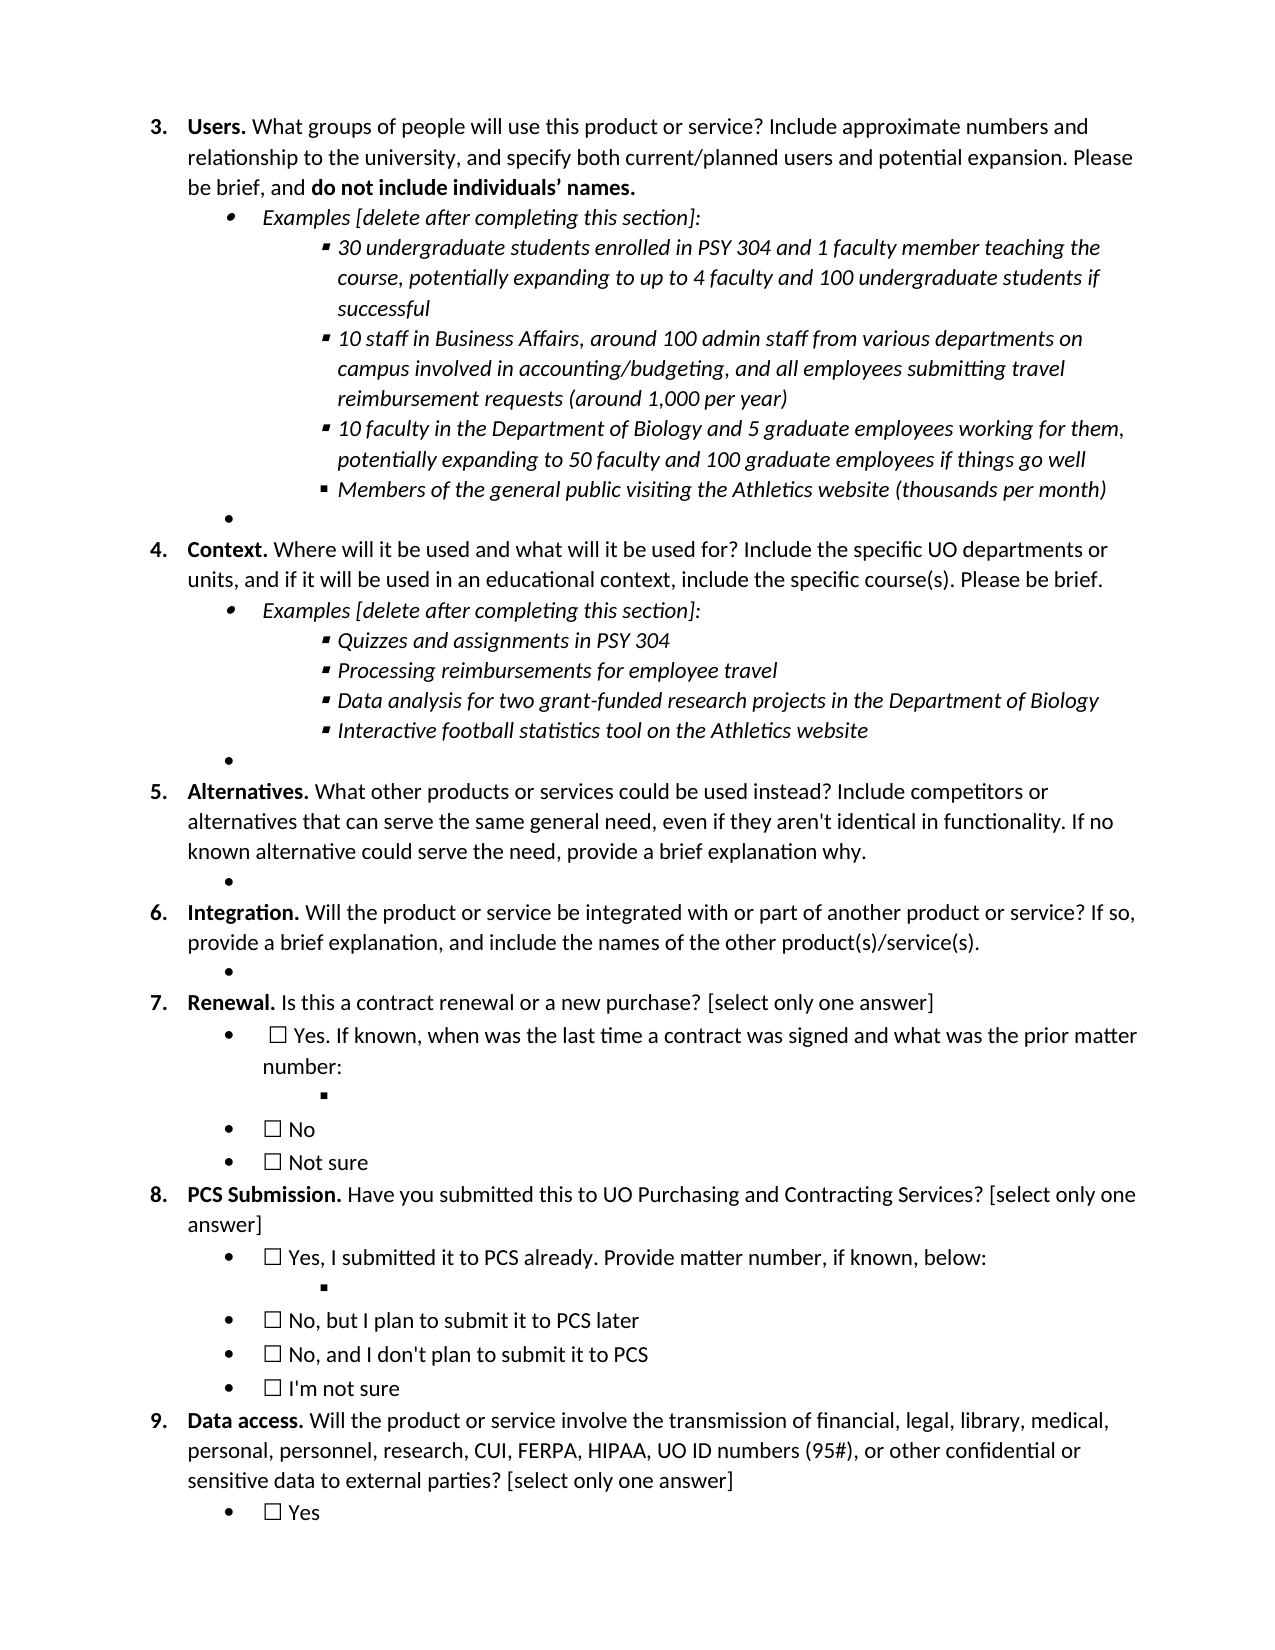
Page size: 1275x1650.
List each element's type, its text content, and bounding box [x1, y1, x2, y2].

list Yes, I submitted it to PCS already. Provide matter number, if known, below: [225, 1241, 1162, 1272]
list Integration. Will the product or service be integrated with or part of another product or service? If so, provide a brief explanation, and include the names of the other product(s)/service(s). [150, 898, 1162, 956]
list Users. What groups of people will use this product or service? Include approximate numbers and relationship to the university, and specify both current/planned users and potential expansion. Please be brief, and do not include individuals’ names. [150, 112, 1162, 201]
list Data analysis for two grant-funded research projects in the Department of Biology [319, 686, 1162, 714]
list Renewal. Is this a contract renewal or a new purchase? [select only one answer] [150, 988, 1162, 1017]
list 10 faculty in the Department of Biology and 5 graduate employees working for them, potentially expanding to 50 faculty and 100 graduate employees if things go well [319, 414, 1162, 473]
list Quizzes and assignments in PSY 304 [319, 626, 1162, 654]
list Not sure [225, 1146, 1162, 1178]
list Yes. If known, when was the last time a contract was signed and what was the prior matter number: [225, 1019, 1162, 1080]
list Yes [225, 1496, 1162, 1528]
list PCS Submission. Have you submitted this to UO Purchasing and Contracting Services? [select only one answer] [150, 1180, 1162, 1238]
list 10 staff in Business Affairs, around 100 admin staff from various departments on campus involved in accounting/budgeting, and all employees submitting travel reimbursement requests (around 1,000 per year) [319, 324, 1162, 412]
list No, and I don't plan to submit it to PCS [225, 1338, 1162, 1369]
list Members of the general public visiting the Athletics website (thousands per month) [319, 475, 1162, 503]
list Context. Where will it be used and what will it be used for? Include the specific UO departments or units, and if it will be used in an educational context, include the specific course(s). Please be brief. [150, 535, 1162, 594]
list Processing reimbursements for employee travel [319, 656, 1162, 684]
list Alternatives. What other products or services could be used instead? Include competitors or alternatives that can serve the same general need, even if they aren't identical in functionality. If no known alternative could serve the need, provide a brief explanation why. [150, 777, 1162, 866]
list I'm not sure [225, 1372, 1162, 1403]
list Interactive football statistics tool on the Athletics website [319, 717, 1162, 745]
list 30 undergraduate students enrolled in PSY 304 and 1 faculty member teaching the course, potentially expanding to up to 4 faculty and 100 undergraduate students if successful [319, 233, 1162, 322]
list Examples [delete after completing this section]: [225, 203, 1162, 231]
list Data access. Will the product or service involve the transmission of financial, legal, library, medical, personal, personnel, research, CUI, FERPA, HIPAA, UO ID numbers (95#), or other confidential or sensitive data to external parties? [select only one answer] [150, 1406, 1162, 1494]
list No, but I plan to submit it to PCS later [225, 1304, 1162, 1336]
list Examples [delete after completing this section]: [225, 596, 1162, 624]
list No [225, 1113, 1162, 1144]
